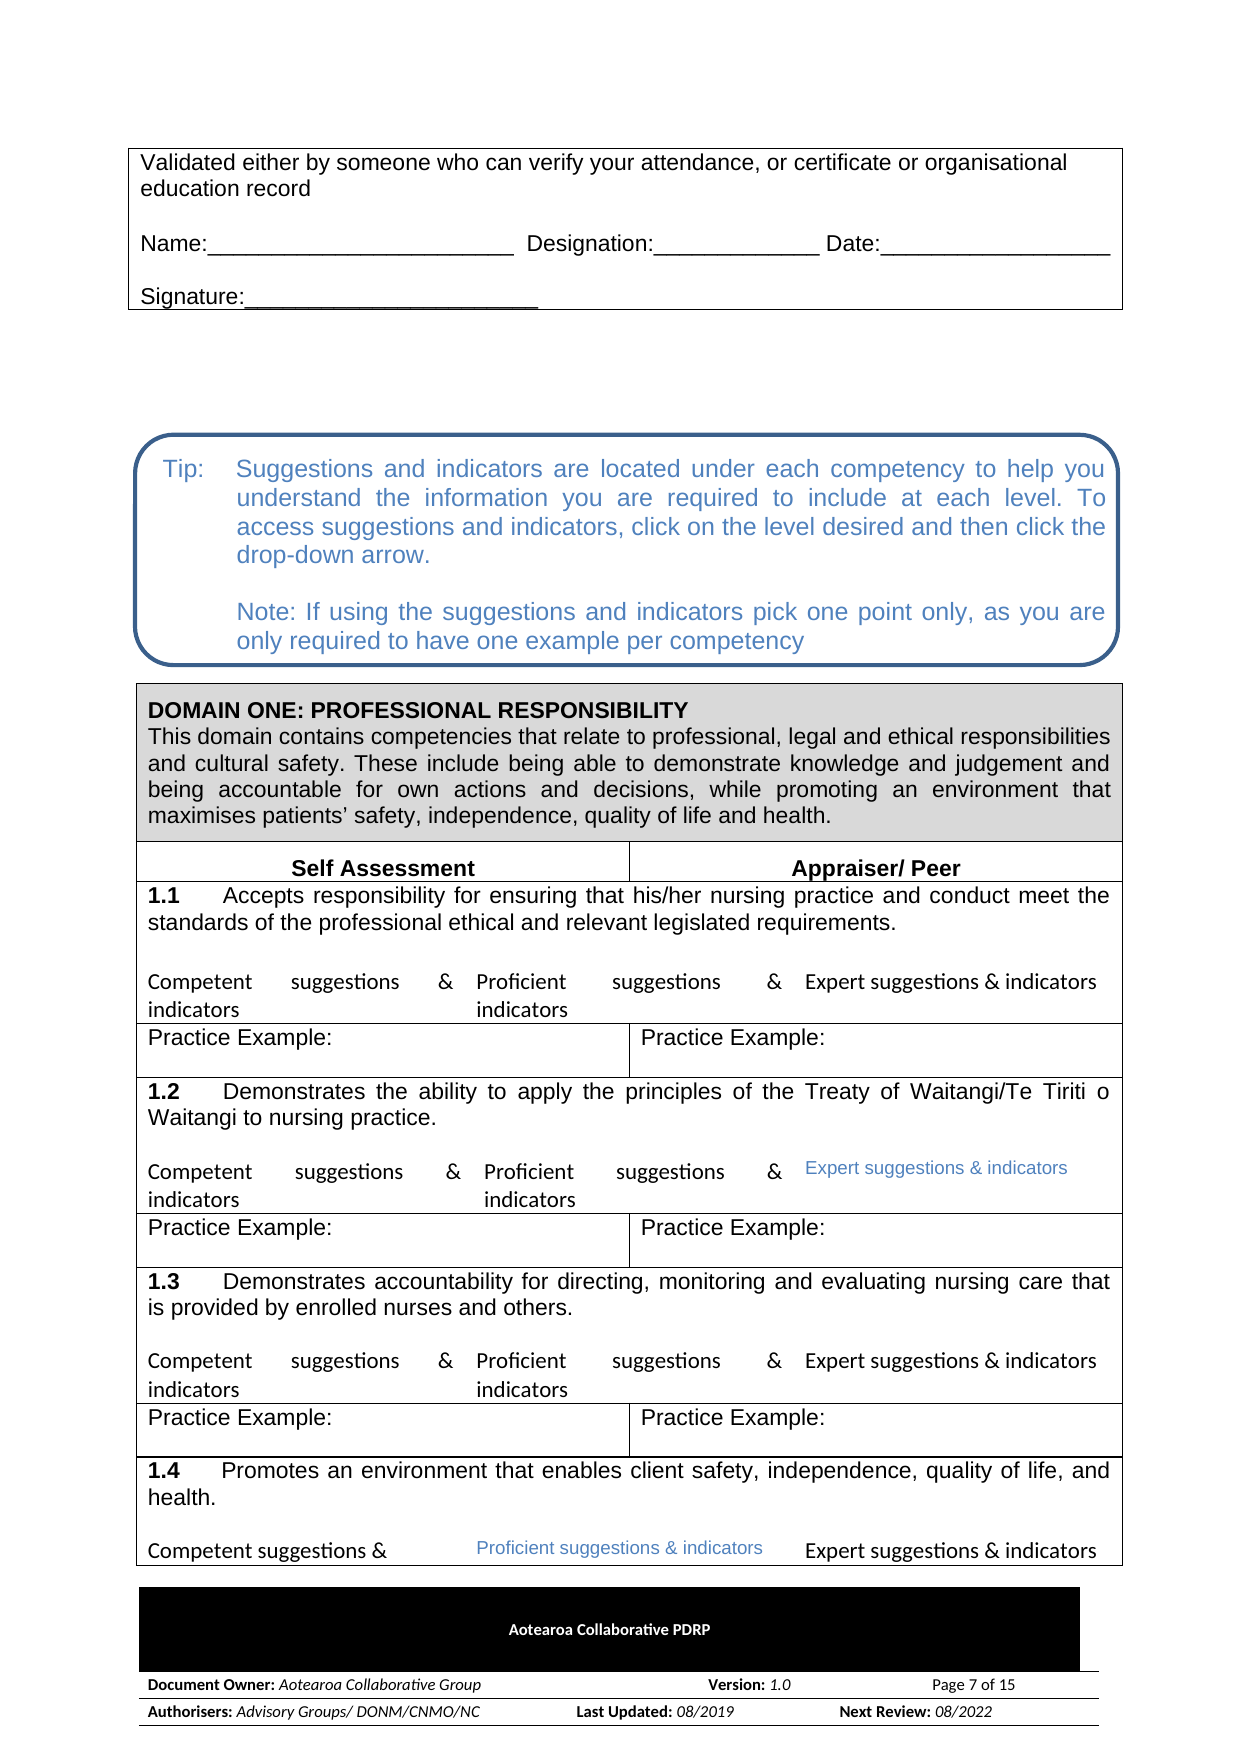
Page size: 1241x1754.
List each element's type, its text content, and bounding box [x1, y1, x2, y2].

table_cell 1.3 Demonstrates accountability for directing, monitoring and evaluating nursing care that is provided by enrolled nurses and others. [137, 1268, 1122, 1347]
table_cell 1.2 Demonstrates the ability to apply the principles of the Treaty of Waitangi/Te Tiriti o Waitangi to nursing practice. [137, 1078, 1122, 1157]
table_cell Appraiser/ Peer [630, 842, 1122, 881]
text Note: If using the suggestions and indicators pick one point only, as you are only required to have one example per competency [236, 597, 1107, 654]
text Tip: Suggestions and indicators are located under each competency to help you understand the information you are required to include at each level. To access suggestions and indicators, click on the level desired and then click the drop-down arrow. [162, 454, 1107, 569]
table_cell Practice Example: [630, 1024, 1122, 1077]
table_cell 1.1 Accepts responsibility for ensuring that his/her nursing practice and conduct meet the standards of the professional ethical and relevant legislated requirements. [137, 882, 1122, 967]
table_cell Practice Example: [137, 1214, 629, 1267]
table_cell [794, 1157, 1122, 1213]
table_cell [465, 1537, 794, 1564]
table_header Domain one: Professional responsibility This domain contains competencies that relate to professional, legal and ethical responsibilities and cultural safety. These include being able to demonstrate knowledge and judgement and being accountable for own actions and decisions, while promoting an environment that maximises patients’ safety, independence, quality of life and health. [137, 684, 1122, 841]
table_cell Practice Example: [630, 1404, 1122, 1456]
table_cell Practice Example: [630, 1214, 1122, 1267]
table_cell Self Assessment [137, 842, 629, 881]
table_cell Practice Example: [137, 1024, 629, 1077]
table_cell Validated either by someone who can verify your attendance, or certificate or organisational education record Name:________________________ Designation:_____________ Date:__________________ Signature:_______________________ [129, 149, 1122, 309]
table_cell Practice Example: [137, 1404, 629, 1456]
table_cell 1.4 Promotes an environment that enables client safety, independence, quality of life, and health. [137, 1458, 1122, 1537]
